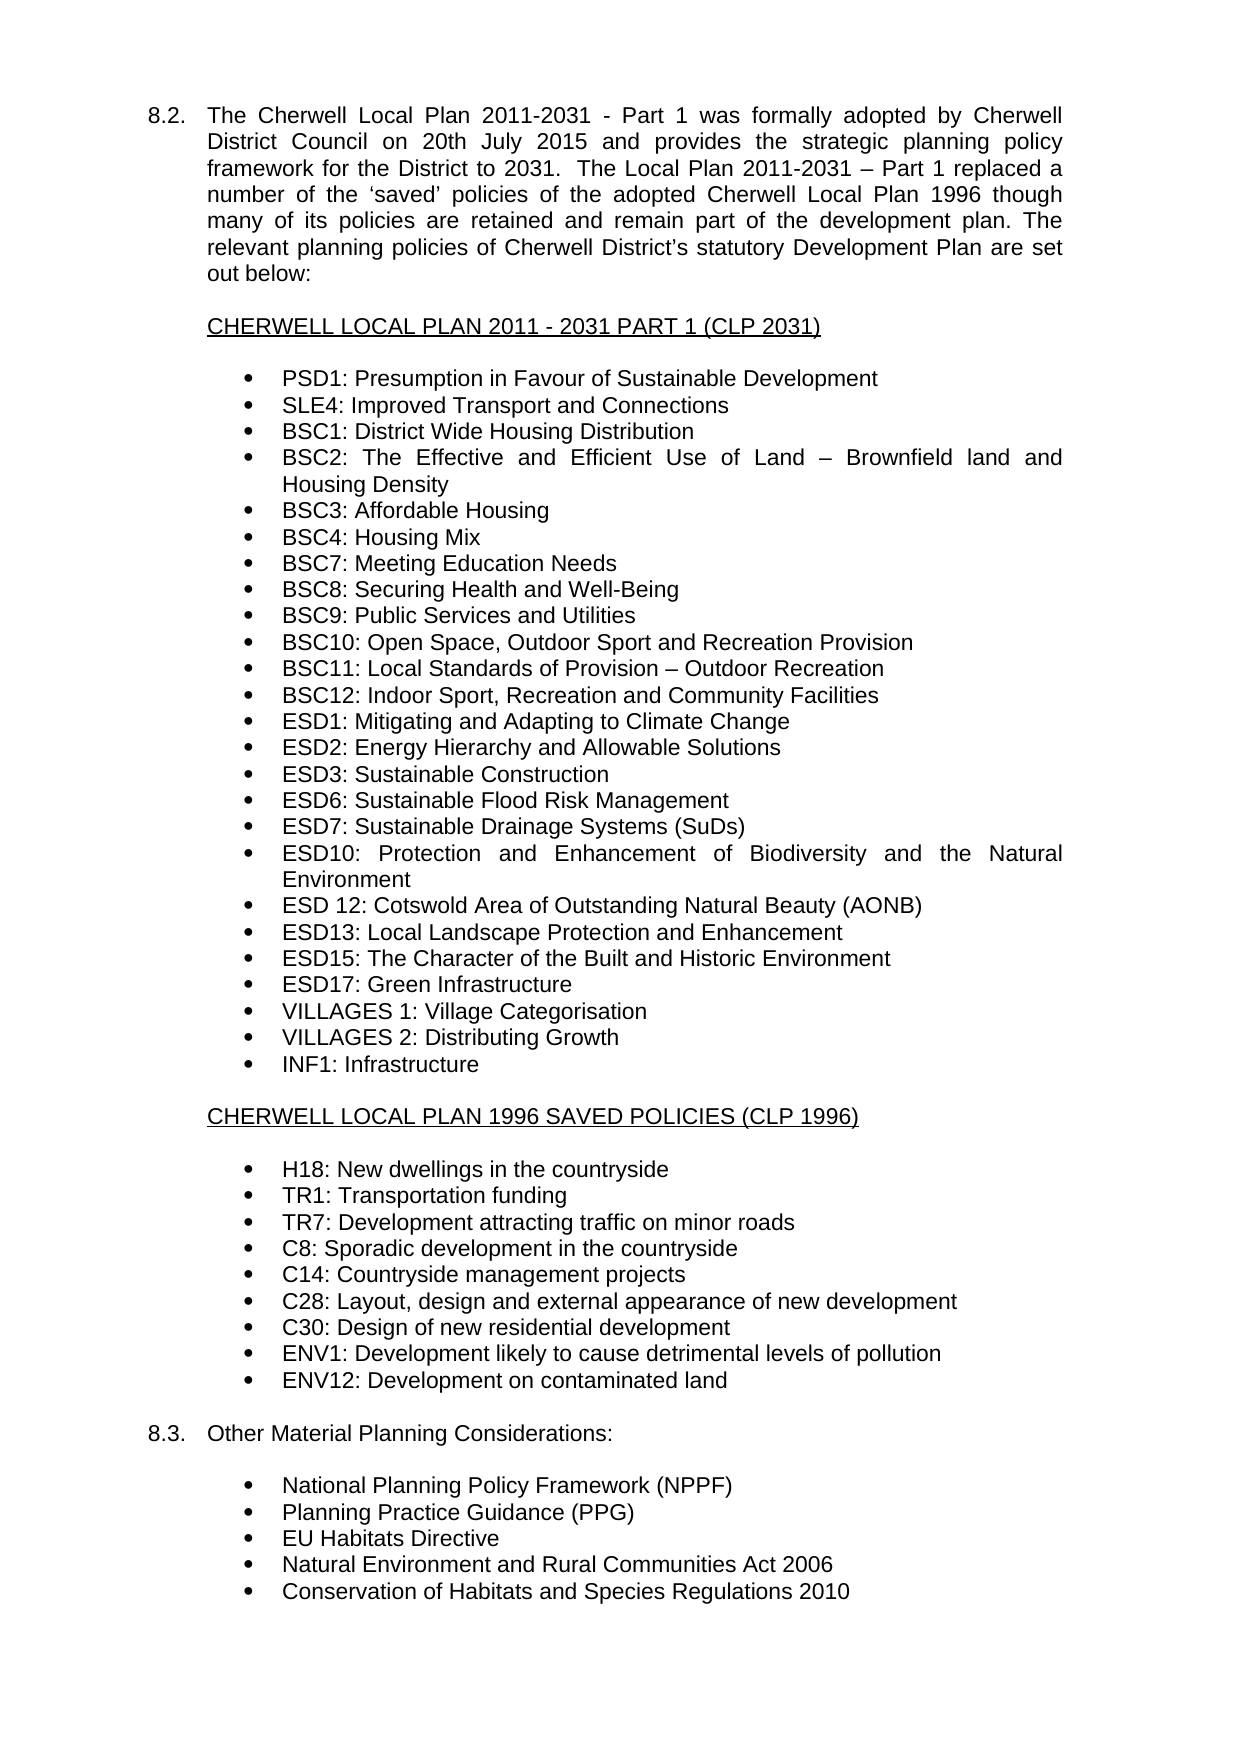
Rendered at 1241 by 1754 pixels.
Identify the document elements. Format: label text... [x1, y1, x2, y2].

list BSC4: Housing Mix [244, 523, 1063, 550]
list BSC9: Public Services and Utilities [244, 602, 1063, 629]
list VILLAGES 1: Village Categorisation [244, 998, 1063, 1024]
list BSC11: Local Standards of Provision – Outdoor Recreation [244, 655, 1063, 682]
list SLE4: Improved Transport and Connections [244, 392, 1063, 418]
list ESD2: Energy Hierarchy and Allowable Solutions [244, 734, 1063, 761]
list The Cherwell Local Plan 2011-2031 - Part 1 was formally adopted by Cherwell District Council on 20th July 2015 and provides the strategic planning policy framework for the District to 2031. The Local Plan 2011-2031 – Part 1 replaced a number of the ‘saved’ policies of the adopted Cherwell Local Plan 1996 though many of its policies are retained and remain part of the development plan. The relevant planning policies of Cherwell District’s statutory Development Plan are set out below: [148, 102, 1063, 286]
list BSC1: District Wide Housing Distribution [244, 418, 1063, 444]
list VILLAGES 2: Distributing Growth [244, 1024, 1063, 1051]
list BSC2: The Effective and Efficient Use of Land – Brownfield land and Housing Density [244, 444, 1063, 497]
list ESD15: The Character of the Built and Historic Environment [244, 945, 1063, 971]
list National Planning Policy Framework (NPPF) [244, 1472, 1063, 1498]
list BSC10: Open Space, Outdoor Sport and Recreation Provision [244, 629, 1063, 655]
list BSC12: Indoor Sport, Recreation and Community Facilities [244, 682, 1063, 708]
list C30: Design of new residential development [244, 1314, 1063, 1340]
list ESD17: Green Infrastructure [244, 971, 1063, 998]
list ESD7: Sustainable Drainage Systems (SuDs) [244, 813, 1063, 840]
list TR7: Development attracting traffic on minor roads [244, 1209, 1063, 1235]
list C8: Sporadic development in the countryside [244, 1235, 1063, 1261]
list ESD13: Local Landscape Protection and Enhancement [244, 919, 1063, 945]
list Natural Environment and Rural Communities Act 2006 [244, 1551, 1063, 1578]
list BSC8: Securing Health and Well-Being [244, 576, 1063, 602]
list ENV1: Development likely to cause detrimental levels of pollution [244, 1340, 1063, 1367]
list ENV12: Development on contaminated land [244, 1367, 1063, 1393]
list Conservation of Habitats and Species Regulations 2010 [244, 1578, 1063, 1604]
list EU Habitats Directive [244, 1525, 1063, 1551]
list BSC7: Meeting Education Needs [244, 550, 1063, 576]
list C28: Layout, design and external appearance of new development [244, 1288, 1063, 1314]
list Planning Practice Guidance (PPG) [244, 1498, 1063, 1525]
list PSD1: Presumption in Favour of Sustainable Development [244, 365, 1063, 392]
list BSC3: Affordable Housing [244, 497, 1063, 523]
list INF1: Infrastructure [244, 1051, 1063, 1077]
list H18: New dwellings in the countryside [244, 1156, 1063, 1182]
list ESD3: Sustainable Construction [244, 761, 1063, 787]
text CHERWELL LOCAL PLAN 1996 SAVED POLICIES (CLP 1996) [207, 1103, 1063, 1129]
list ESD1: Mitigating and Adapting to Climate Change [244, 708, 1063, 734]
list ESD6: Sustainable Flood Risk Management [244, 787, 1063, 813]
list Other Material Planning Considerations: [148, 1419, 1063, 1446]
list ESD 12: Cotswold Area of Outstanding Natural Beauty (AONB) [244, 892, 1063, 919]
list TR1: Transportation funding [244, 1182, 1063, 1209]
text CHERWELL LOCAL PLAN 2011 - 2031 PART 1 (CLP 2031) [207, 313, 1063, 339]
list ESD10: Protection and Enhancement of Biodiversity and the Natural Environment [244, 840, 1063, 892]
list C14: Countryside management projects [244, 1261, 1063, 1288]
